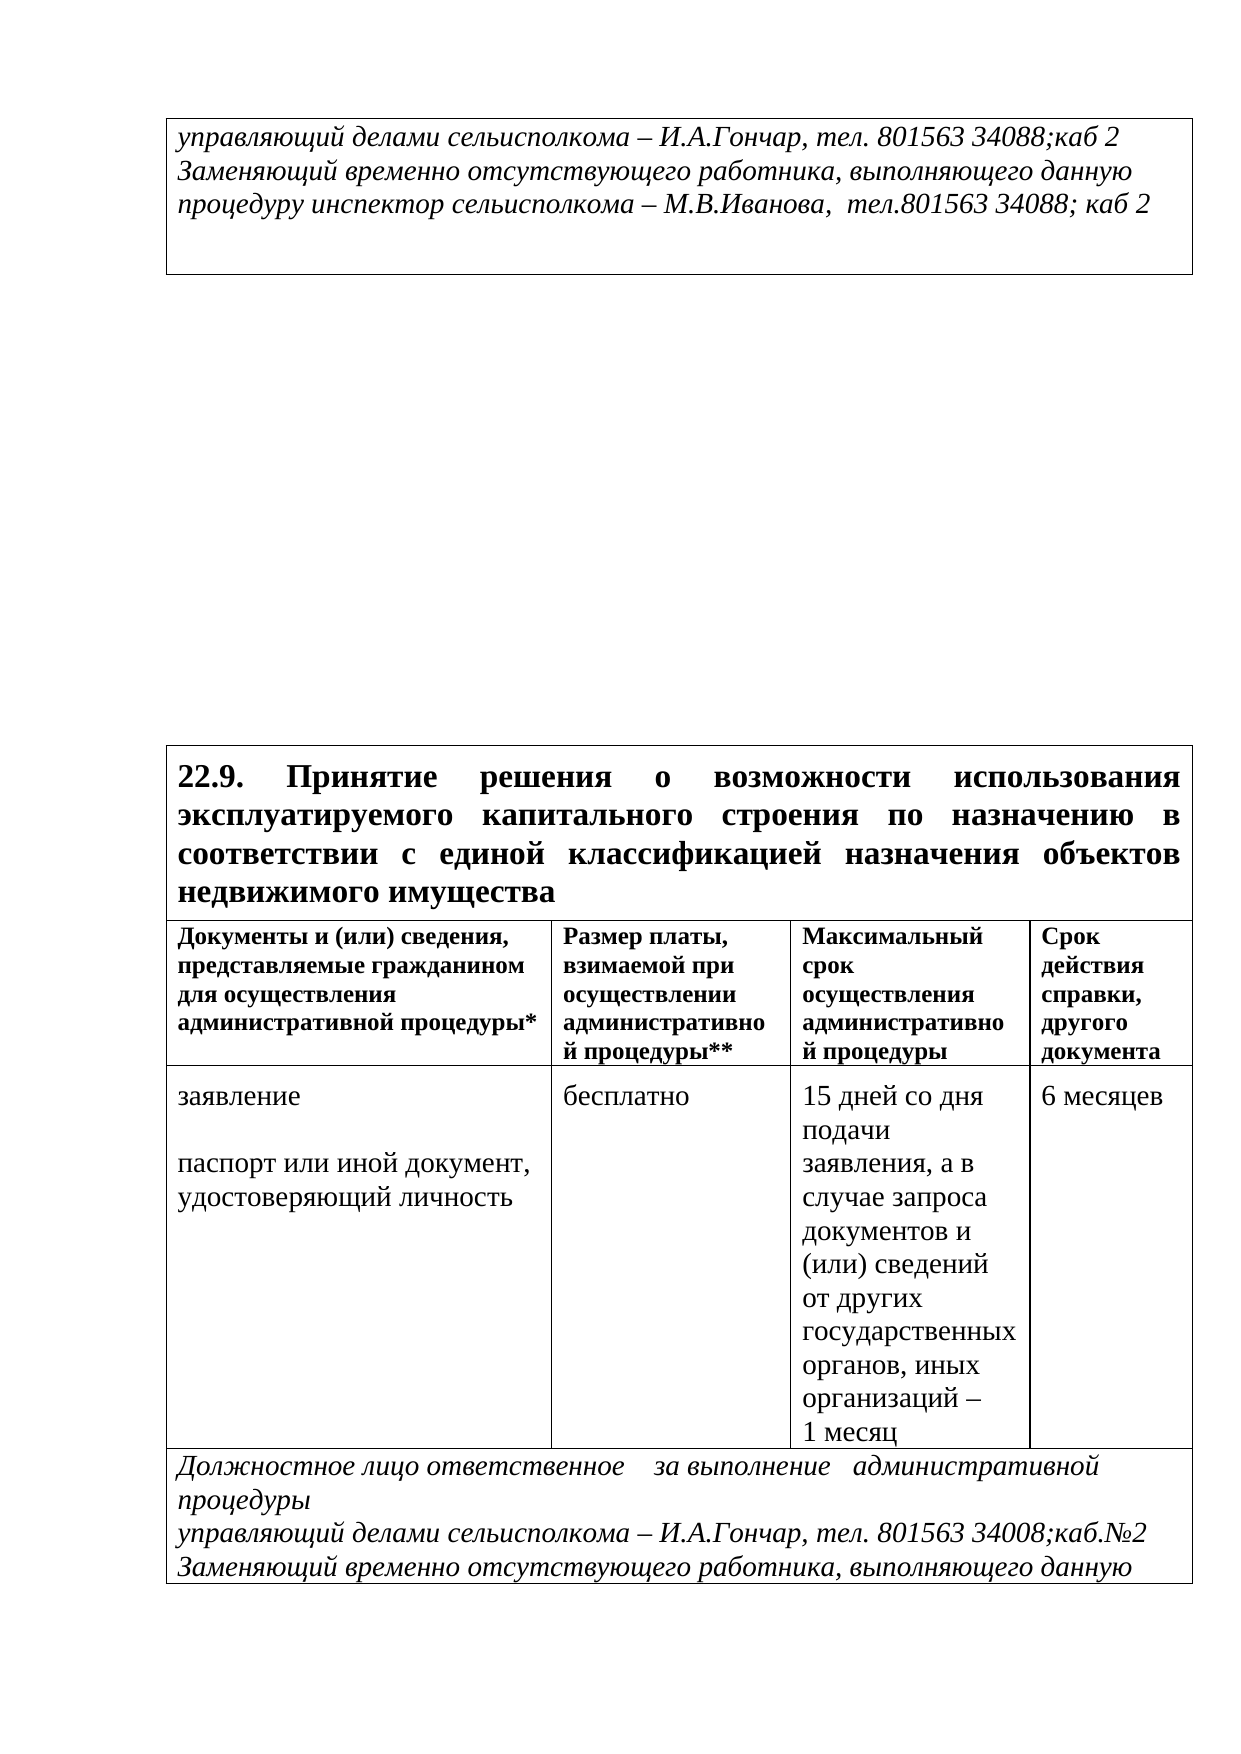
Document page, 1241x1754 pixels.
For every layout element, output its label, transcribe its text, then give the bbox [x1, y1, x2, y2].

table_cell заявление паспорт или иной документ, удостоверяющий личность [167, 1066, 551, 1447]
table_cell 6 месяцев [1031, 1066, 1192, 1447]
table_cell Размер платы, взимаемой при осуществлении административной процедуры** [552, 921, 790, 1065]
table_cell Максимальный срок осуществления административной процедуры [791, 921, 1029, 1065]
table_cell Документы и (или) сведения, представляемые гражданином для осуществления административной процедуры* [167, 921, 551, 1065]
table_cell бесплатно [552, 1066, 790, 1447]
table_cell Срок действия справки, другого документа [1031, 921, 1192, 1065]
table_cell 15 дней со дня подачи заявления, а в случае запроса документов и (или) сведений от других государственных органов, иных организаций – 1 месяц [791, 1066, 1029, 1447]
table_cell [167, 1449, 1192, 1583]
table_header 22.9. Принятие решения о возможности использования эксплуатируемого капитального строения по назначению в соответствии с единой классификацией назначения объектов недвижимого имущества [167, 746, 1192, 920]
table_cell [167, 119, 1192, 274]
